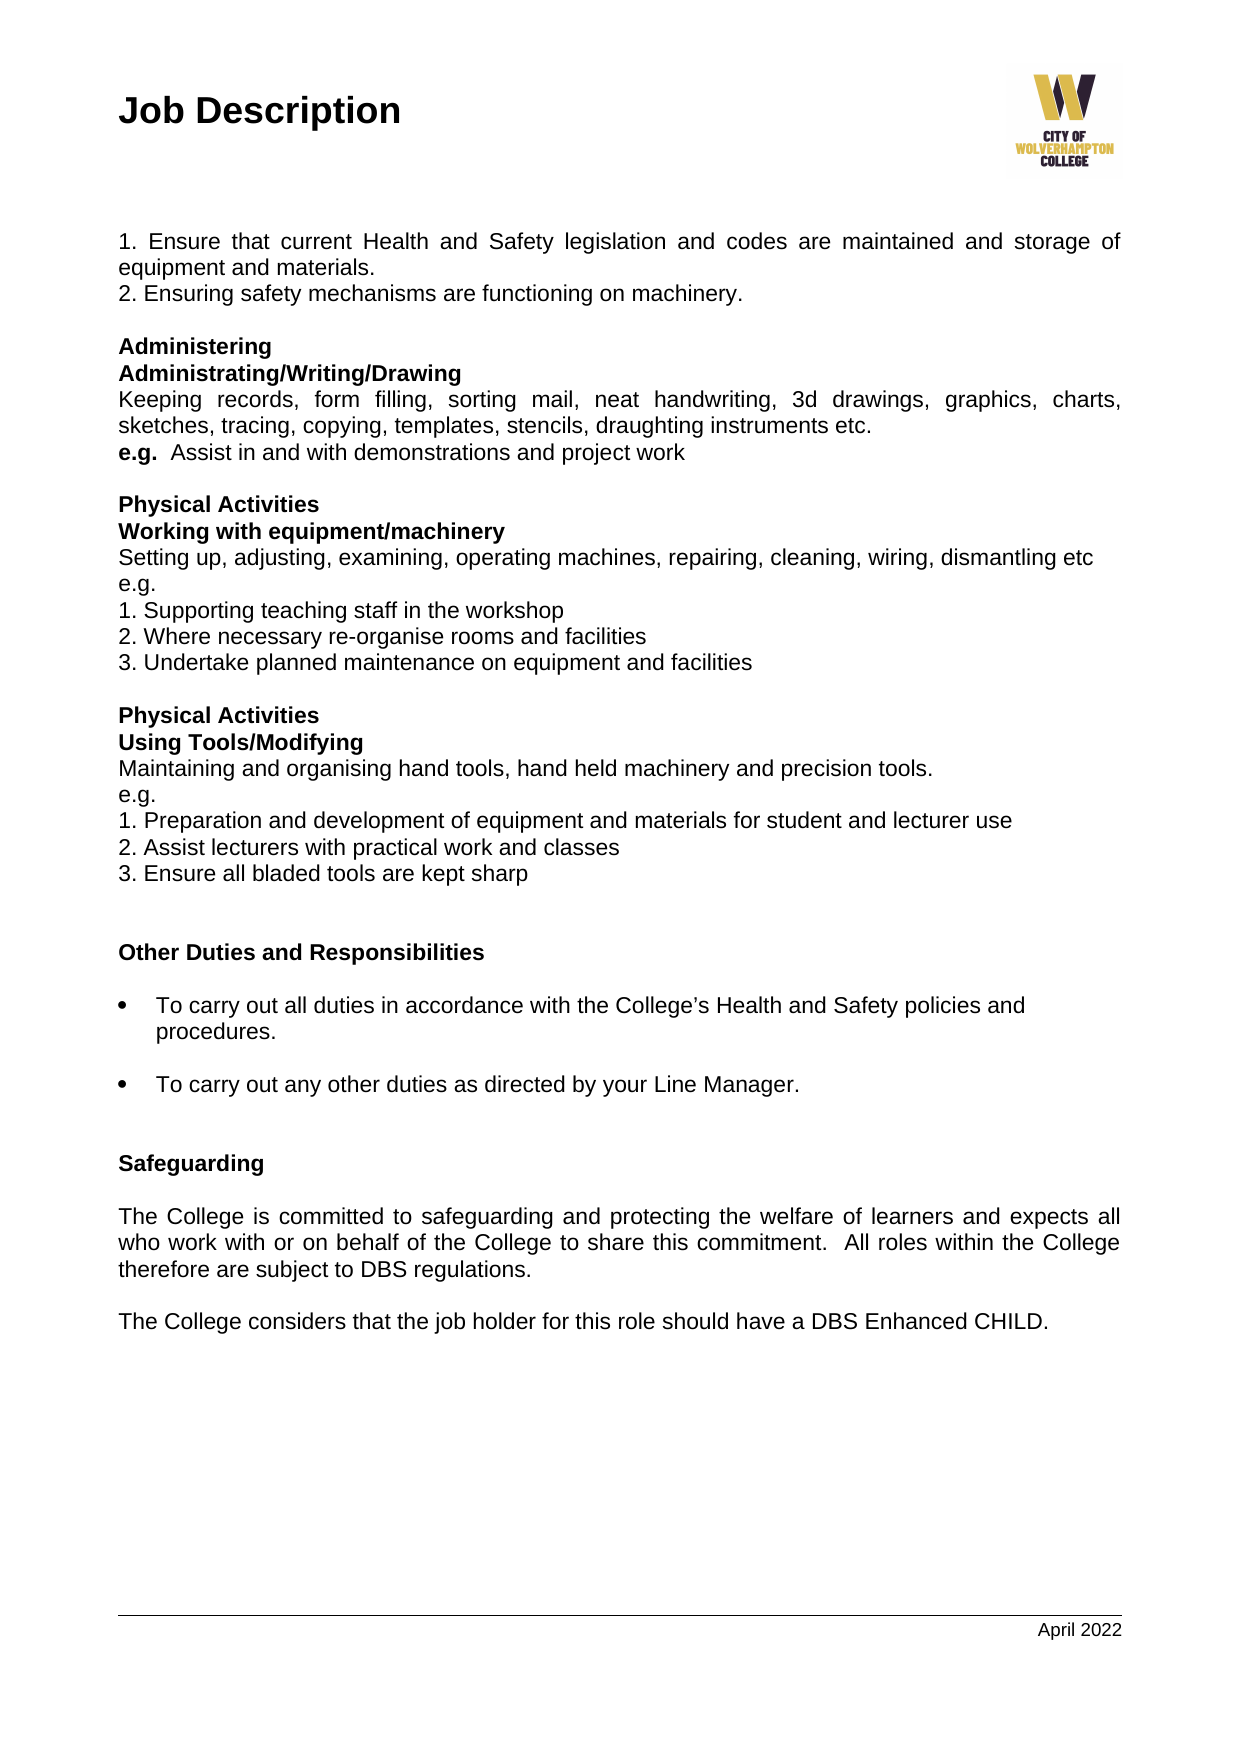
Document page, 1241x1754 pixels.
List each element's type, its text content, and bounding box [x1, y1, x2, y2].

text Keeping records, form filling, sorting mail, neat handwriting, 3d drawings, graphics, charts, sketches, tracing, copying, templates, stencils, draughting instruments etc. [118, 386, 1122, 438]
text 3. Undertake planned maintenance on equipment and facilities [118, 649, 1122, 676]
text Physical Activities [118, 702, 1122, 728]
list To carry out any other duties as directed by your Line Manager. [118, 1071, 1122, 1097]
list To carry out all duties in accordance with the College’s Health and Safety policies and procedures. [118, 992, 1122, 1045]
text 1. Supporting teaching staff in the workshop [118, 597, 1122, 623]
text Maintaining and organising hand tools, hand held machinery and precision tools. [118, 755, 1122, 781]
text 2. Assist lecturers with practical work and classes [118, 834, 1122, 860]
text e.g. [118, 781, 1122, 807]
text The College considers that the job holder for this role should have a DBS Enhanced CHILD. [118, 1308, 1122, 1334]
text Other Duties and Responsibilities [118, 939, 1122, 966]
text Administrating/Writing/Drawing [118, 359, 1122, 386]
text 3. Ensure all bladed tools are kept sharp [118, 860, 1122, 887]
text Administering [118, 333, 1122, 359]
text e.g. Assist in and with demonstrations and project work [118, 438, 1122, 465]
text Safeguarding [118, 1150, 1122, 1176]
text 1. Ensure that current Health and Safety legislation and codes are maintained and storage of equipment and materials. [118, 228, 1122, 280]
text e.g. [118, 570, 1122, 597]
text 2. Where necessary re-organise rooms and facilities [118, 623, 1122, 649]
text Physical Activities [118, 491, 1122, 518]
text Setting up, adjusting, examining, operating machines, repairing, cleaning, wiring, dismantling etc [118, 544, 1122, 570]
picture [1006, 63, 1123, 179]
text 2. Ensuring safety mechanisms are functioning on machinery. [118, 280, 1122, 307]
text The College is committed to safeguarding and protecting the welfare of learners and expects all who work with or on behalf of the College to share this commitment. All roles within the College therefore are subject to DBS regulations. [118, 1203, 1122, 1282]
text Using Tools/Modifying [118, 728, 1122, 755]
text Working with equipment/machinery [118, 518, 1122, 544]
text 1. Preparation and development of equipment and materials for student and lecturer use [118, 807, 1122, 834]
